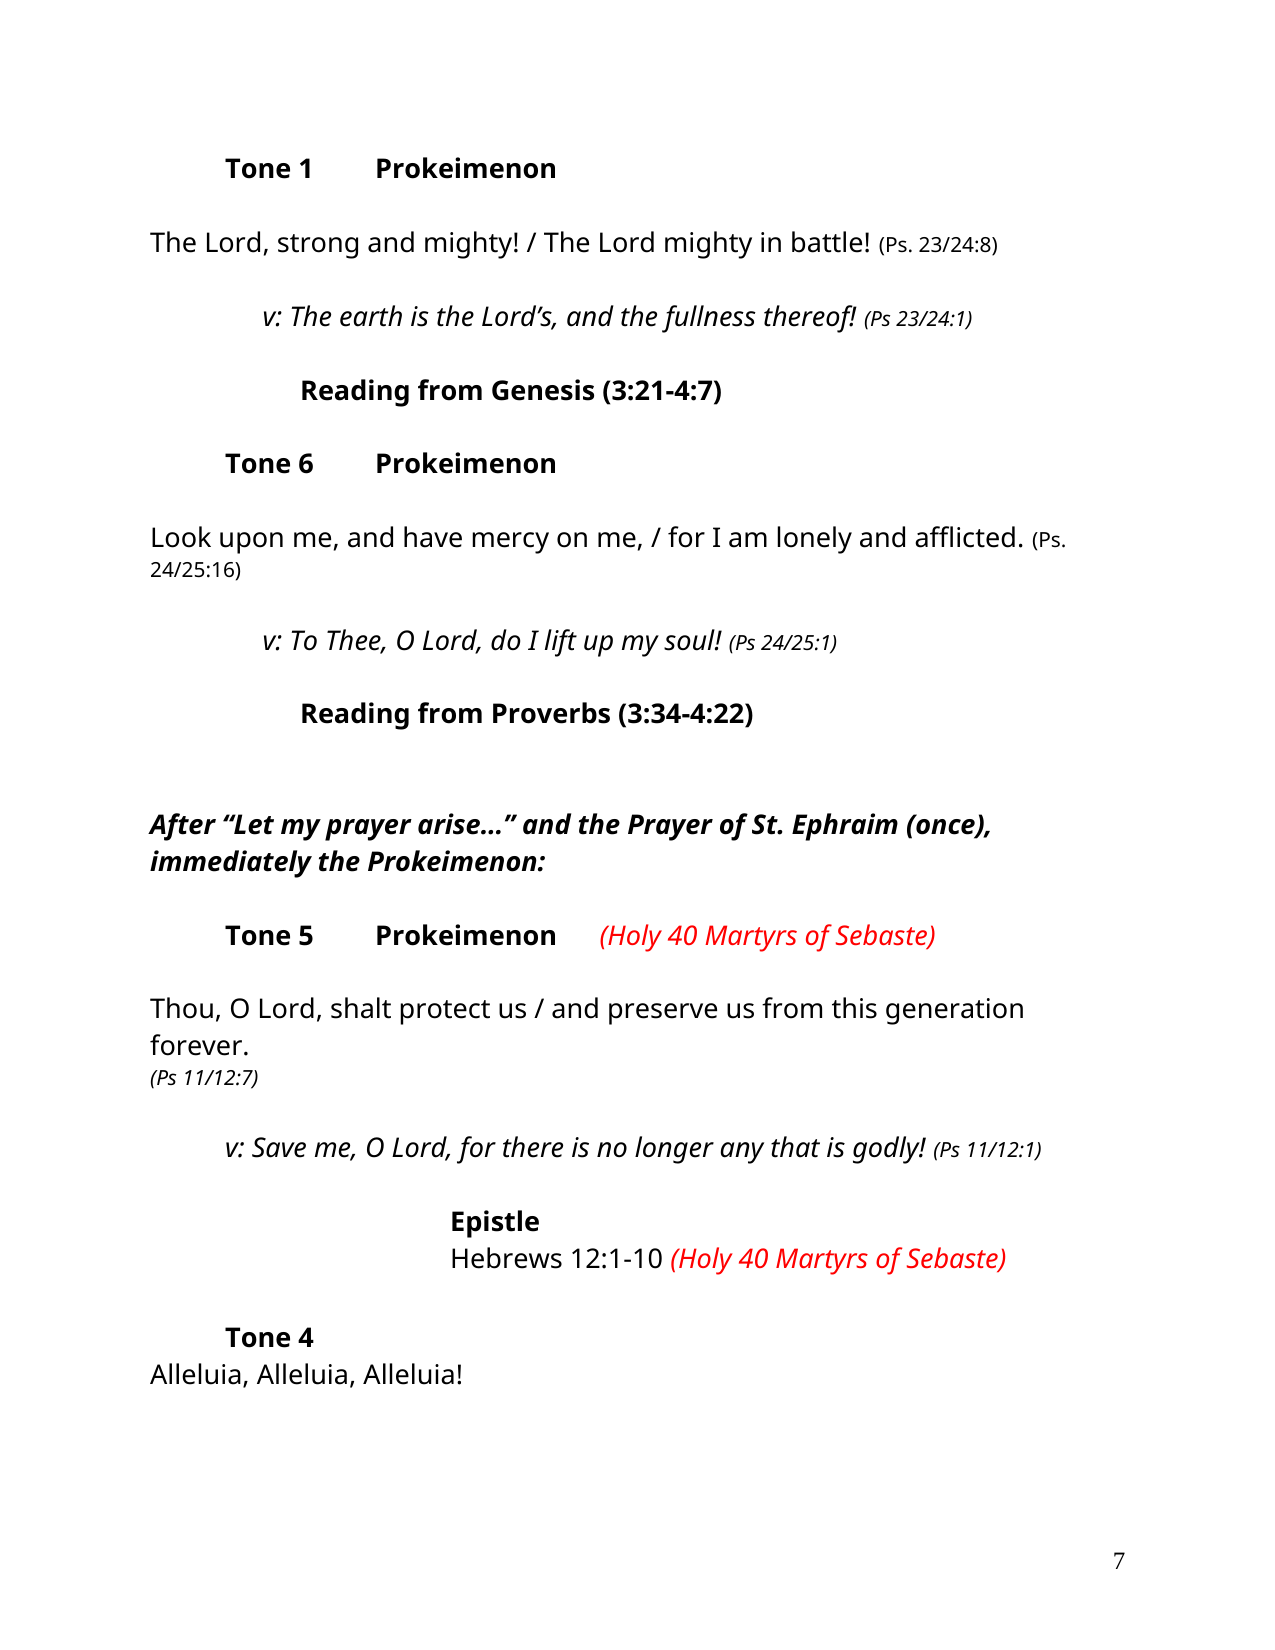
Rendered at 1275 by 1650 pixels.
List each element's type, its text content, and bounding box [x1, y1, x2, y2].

text Tone 4 [150, 1319, 1125, 1356]
text Tone 5 Prokeimenon (Holy 40 Martyrs of Sebaste) [150, 916, 1125, 953]
text v: The earth is the Lord’s, and the fullness thereof! (Ps 23/24:1) [150, 297, 1125, 334]
text Epistle [375, 1202, 1125, 1239]
text Thou, O Lord, shalt protect us / and preserve us from this generation forever. [150, 990, 1125, 1063]
text v: To Thee, O Lord, do I lift up my soul! (Ps 24/25:1) [150, 621, 1125, 658]
text Reading from Proverbs (3:34-4:22) [150, 695, 1125, 732]
text Hebrews 12:1-10 (Holy 40 Martyrs of Sebaste) [375, 1239, 1125, 1276]
text Tone 6 Prokeimenon [150, 445, 1125, 482]
text Tone 1 Prokeimenon [150, 150, 1125, 187]
text Reading from Genesis (3:21-4:7) [150, 371, 1125, 408]
text Look upon me, and have mercy on me, / for I am lonely and afflicted. (Ps. 24/25:16) [150, 519, 1125, 584]
text (Ps 11/12:7) [150, 1063, 1125, 1092]
text The Lord, strong and mighty! / The Lord mighty in battle! (Ps. 23/24:8) [150, 224, 1125, 261]
text After “Let my prayer arise…” and the Prayer of St. Ephraim (once), immediately the Prokeimenon: [150, 805, 1125, 879]
text Alleluia, Alleluia, Alleluia! [150, 1356, 1125, 1392]
text v: Save me, O Lord, for there is no longer any that is godly! (Ps 11/12:1) [225, 1129, 1125, 1166]
